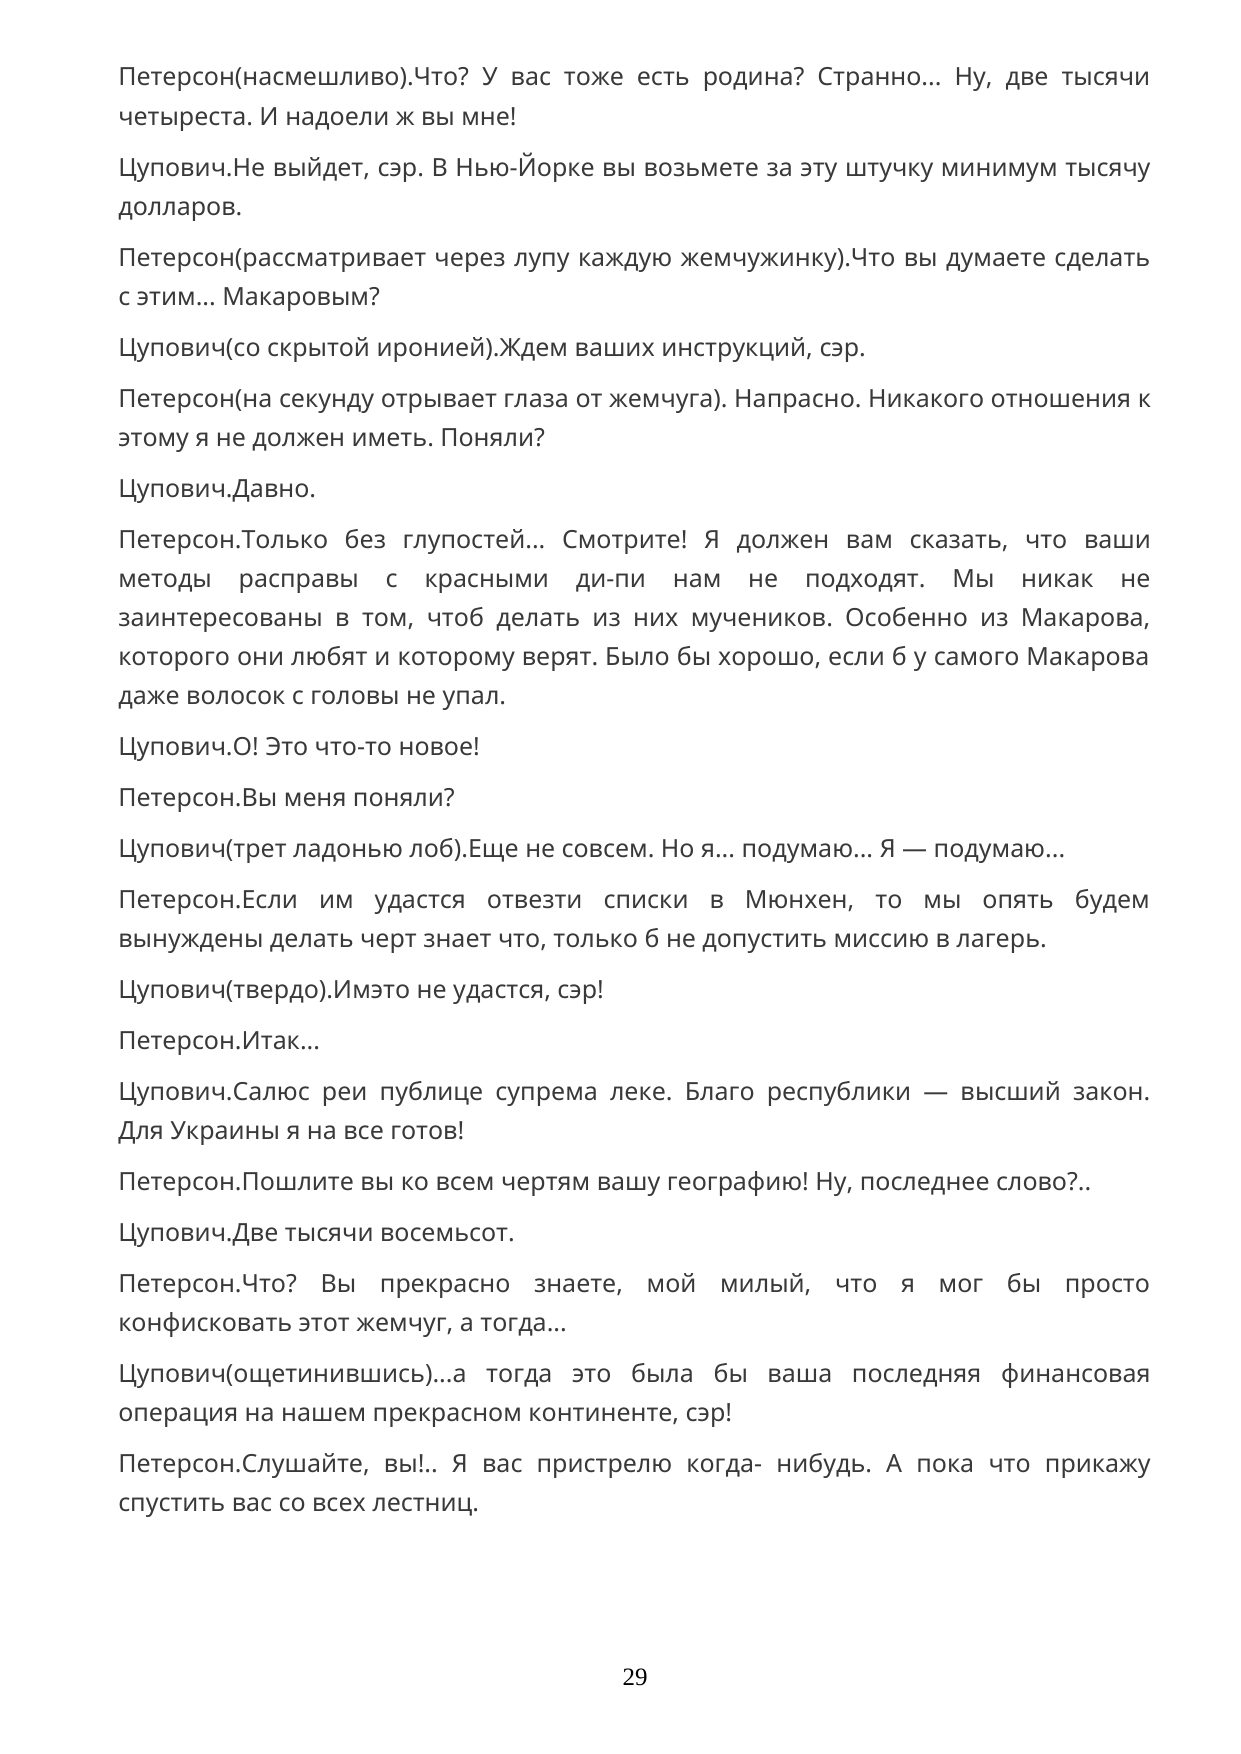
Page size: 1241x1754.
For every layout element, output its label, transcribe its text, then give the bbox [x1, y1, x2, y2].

text Петерсон.Если им удастся отвезти списки в Мюнхен, то мы опять будем вынуждены делать черт знает что, только б не допустить миссию в лагерь. [118, 882, 1152, 955]
text Петерсон(на секунду отрывает глаза от жемчуга). Напрасно. Никакого отношения к этому я не должен иметь. Поняли? [118, 380, 1152, 453]
text Цупович.Не выйдет, сэр. В Нью-Йорке вы возьмете за эту штучку минимум тысячу долларов. [118, 149, 1152, 222]
text Цупович(трет ладонью лоб).Еще не совсем. Но я... подумаю... Я — подумаю... [118, 831, 1152, 865]
text Петерсон.Вы меня поняли? [118, 780, 1152, 814]
text Петерсон.Итак... [118, 1023, 1152, 1057]
text Петерсон.Только без глупостей... Смотрите! Я должен вам сказать, что ваши методы расправы с красными ди-пи нам не подходят. Мы никак не заинтересованы в том, чтоб делать из них мучеников. Особенно из Макарова, которого они любят и которому верят. Было бы хорошо, если б у самого Макарова даже волосок с головы не упал. [118, 521, 1152, 712]
text Цупович(со скрытой иронией).Ждем ваших инструкций, сэр. [118, 329, 1152, 363]
text Цупович(твердо).Имэто не удастся, сэр! [118, 972, 1152, 1006]
text Цупович.О! Это что-то новое! [118, 729, 1152, 763]
text Цупович(ощетинившись)...а тогда это была бы ваша последняя финансовая операция на нашем прекрасном континенте, сэр! [118, 1356, 1152, 1429]
text Петерсон.Пошлите вы ко всем чертям вашу географию! Ну, последнее слово?.. [118, 1164, 1152, 1198]
text Петерсон(рассматривает через лупу каждую жемчужинку).Что вы думаете сделать с этим... Макаровым? [118, 239, 1152, 312]
text Цупович.Салюс реи публице супрема леке. Благо республики — высший закон. Для Украины я на все готов! [118, 1074, 1152, 1147]
text Петерсон(насмешливо).Что? У вас тоже есть родина? Странно... Ну, две тысячи четыреста. И надоели ж вы мне! [118, 59, 1152, 132]
text Цупович.Две тысячи восемьсот. [118, 1215, 1152, 1249]
text Петерсон.Что? Вы прекрасно знаете, мой милый, что я мог бы просто конфисковать этот жемчуг, а тогда... [118, 1266, 1152, 1339]
text Петерсон.Слушайте, вы!.. Я вас пристрелю когда- нибудь. А пока что прикажу спустить вас со всех лестниц. [118, 1446, 1152, 1519]
text Цупович.Давно. [118, 470, 1152, 504]
